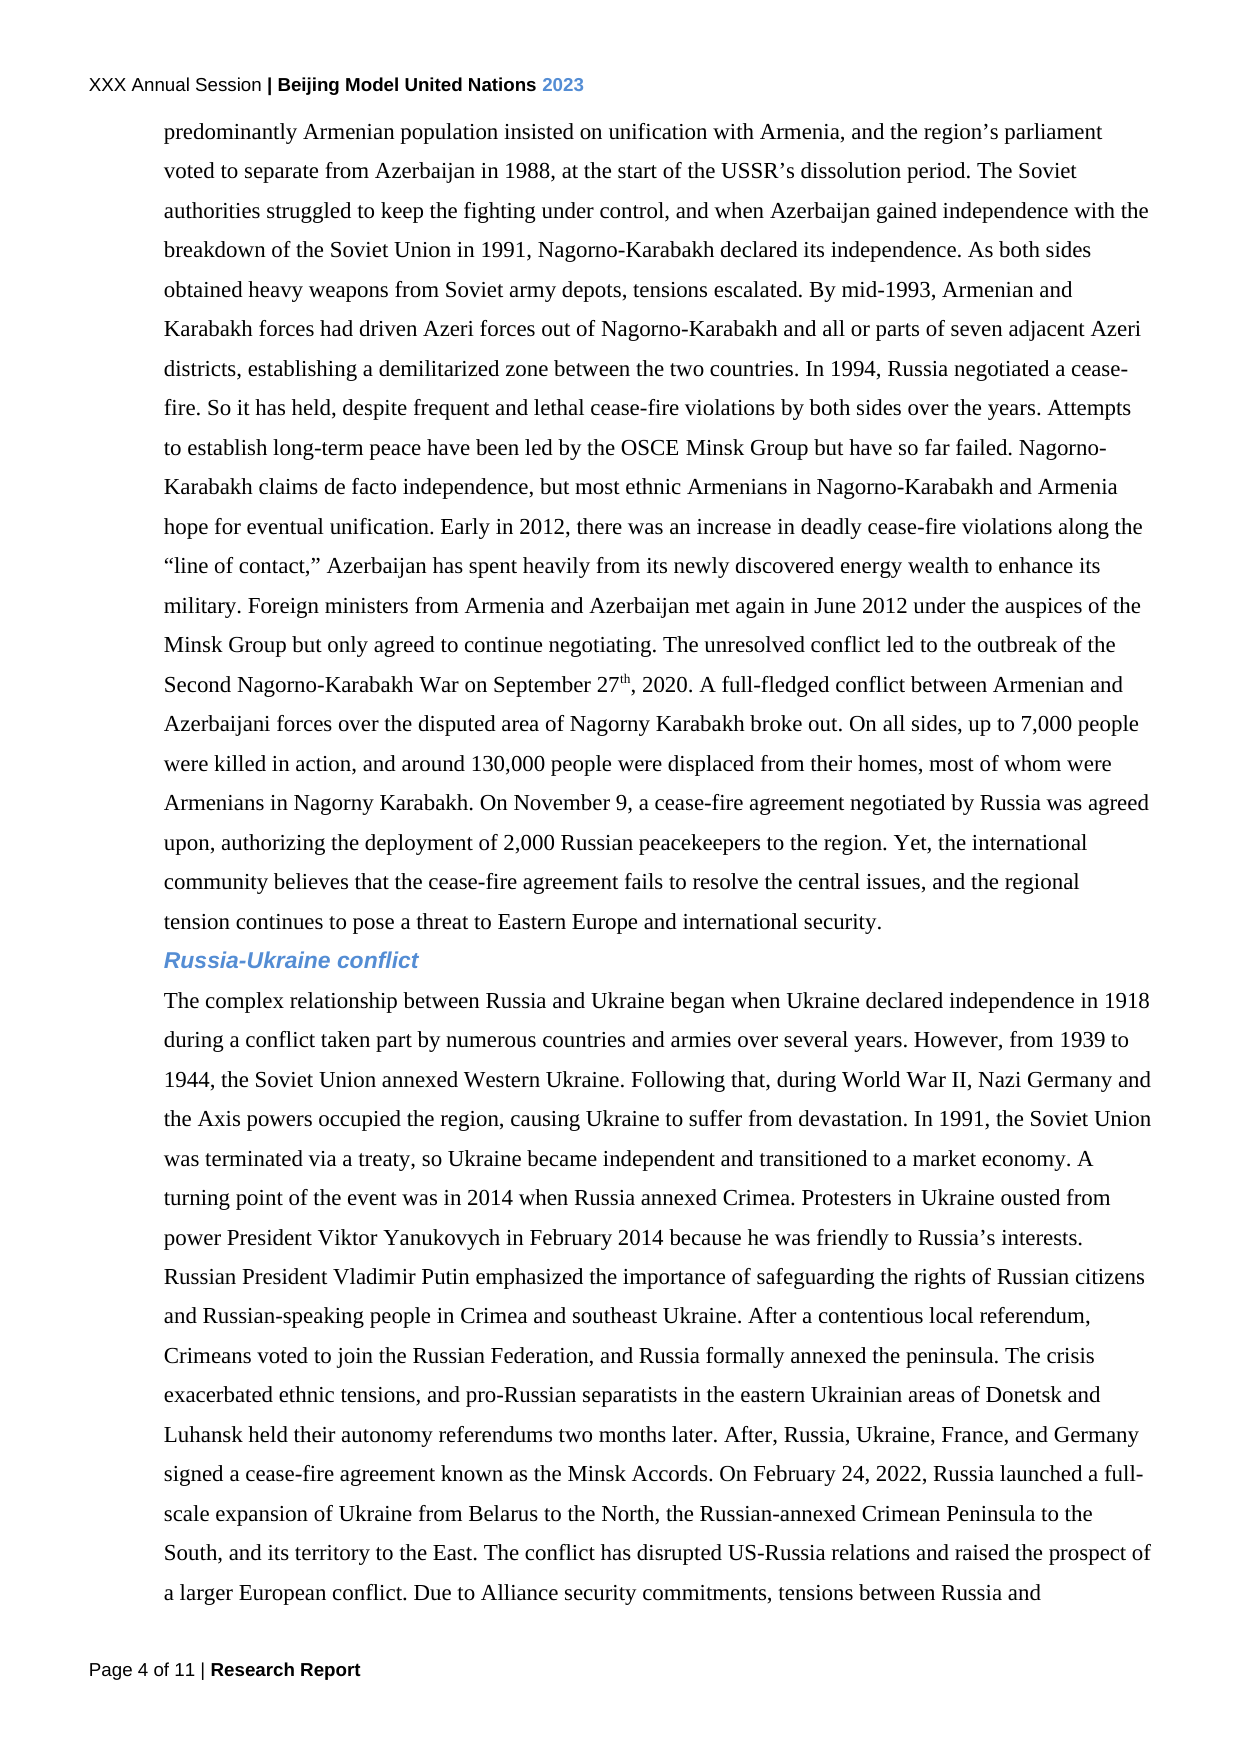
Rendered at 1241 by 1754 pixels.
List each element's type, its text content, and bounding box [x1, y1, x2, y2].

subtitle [164, 118, 1152, 934]
subtitle Russia-Ukraine conflict [164, 947, 1152, 973]
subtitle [164, 987, 1152, 1605]
